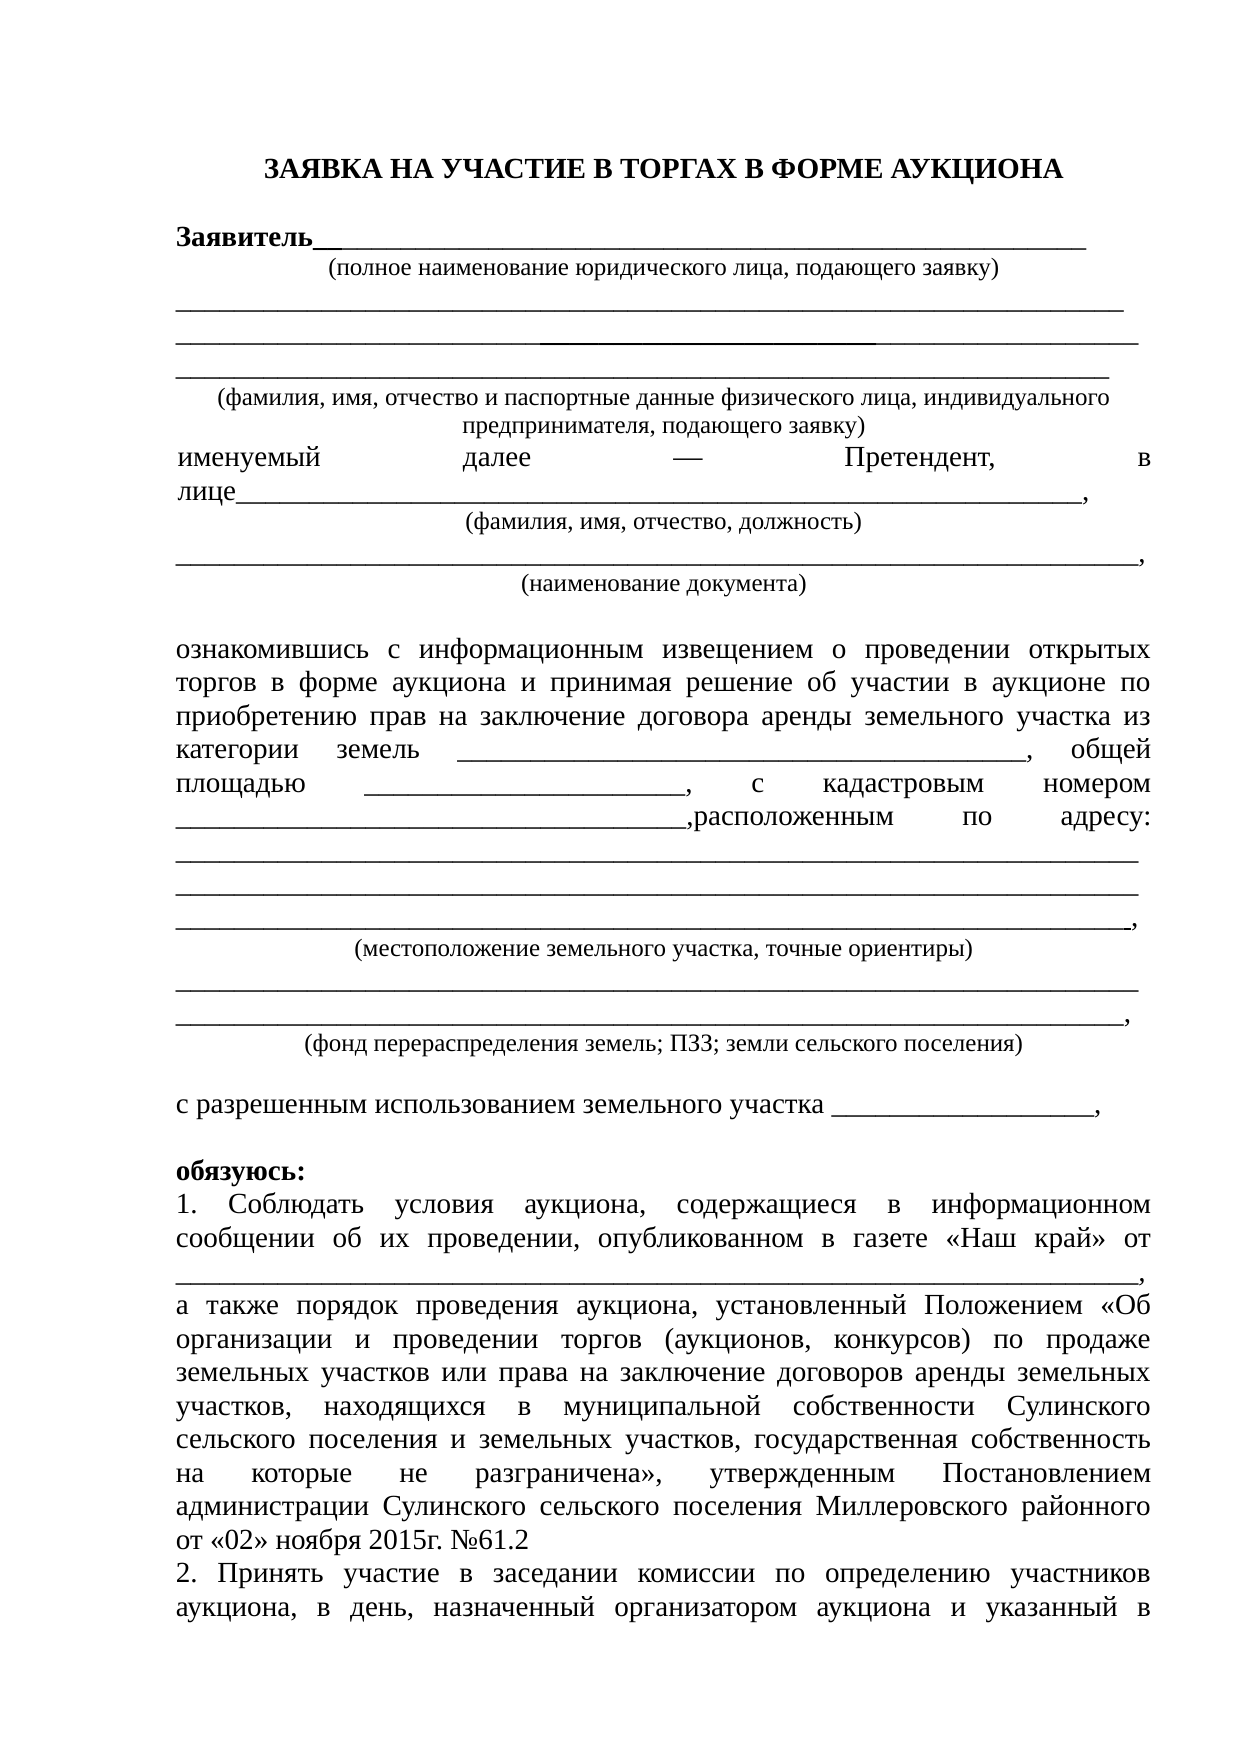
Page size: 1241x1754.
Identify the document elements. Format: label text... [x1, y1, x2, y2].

text Заявитель_____________________________________________________ [176, 219, 1152, 252]
text ___________________________________________________________________________________________________________________________________, [176, 961, 1152, 1028]
text __________________________________________________________________, [176, 535, 1152, 568]
text именуемый далее — Претендент, в лице__________________________________________________________, [177, 439, 1152, 506]
text ЗАЯВКА НА УЧАСТИЕ В ТОРГАХ В ФОРМЕ АУКЦИОНА [176, 152, 1152, 185]
text ________________________________________________________________ [176, 348, 1152, 382]
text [176, 1556, 1152, 1623]
text _________________________________________________________________ __________________________________________________________________ [176, 281, 1152, 348]
text обязуюсь: [176, 1153, 1152, 1187]
text ознакомившись с информационным извещением о проведении открытых торгов в форме аукциона и принимая решение об участии в аукционе по приобретению прав на заключение договора аренды земельного участка из категории земель _______________________________________, общей площадью ______________________, с кадастровым номером ___________________________________,расположенным по адресу: __________________________________________________________________ ___________________________________________________________________________________________________________________________________ , [176, 631, 1152, 933]
text (наименование документа) [176, 568, 1152, 597]
text (фамилия, имя, отчество и паспортные данные физического лица, индивидуального предпринимателя, подающего заявку) [176, 382, 1152, 439]
text с разрешенным использованием земельного участка __________________, [176, 1086, 1152, 1119]
text (фамилия, имя, отчество, должность) [176, 506, 1152, 535]
text (фонд перераспределения земель; ПЗЗ; земли сельского поселения) [176, 1028, 1152, 1057]
text (местоположение земельного участка, точные ориентиры) [176, 933, 1152, 961]
text 1. Соблюдать условия аукциона, содержащиеся в информационном сообщении об их проведении, опубликованном в газете «Наш край» от __________________________________________________________________, а также порядок проведения аукциона, установленный Положением «Об организации и проведении торгов (аукционов, конкурсов) по продаже земельных участков или права на заключение договоров аренды земельных участков, находящихся в муниципальной собственности Сулинского сельского поселения и земельных участков, государственная собственность на которые не разграничена», утвержденным Постановлением администрации Сулинского сельского поселения Миллеровского районного от «02» ноября 2015г. №61.2 [176, 1187, 1152, 1556]
text (полное наименование юридического лица, подающего заявку) [176, 252, 1152, 281]
